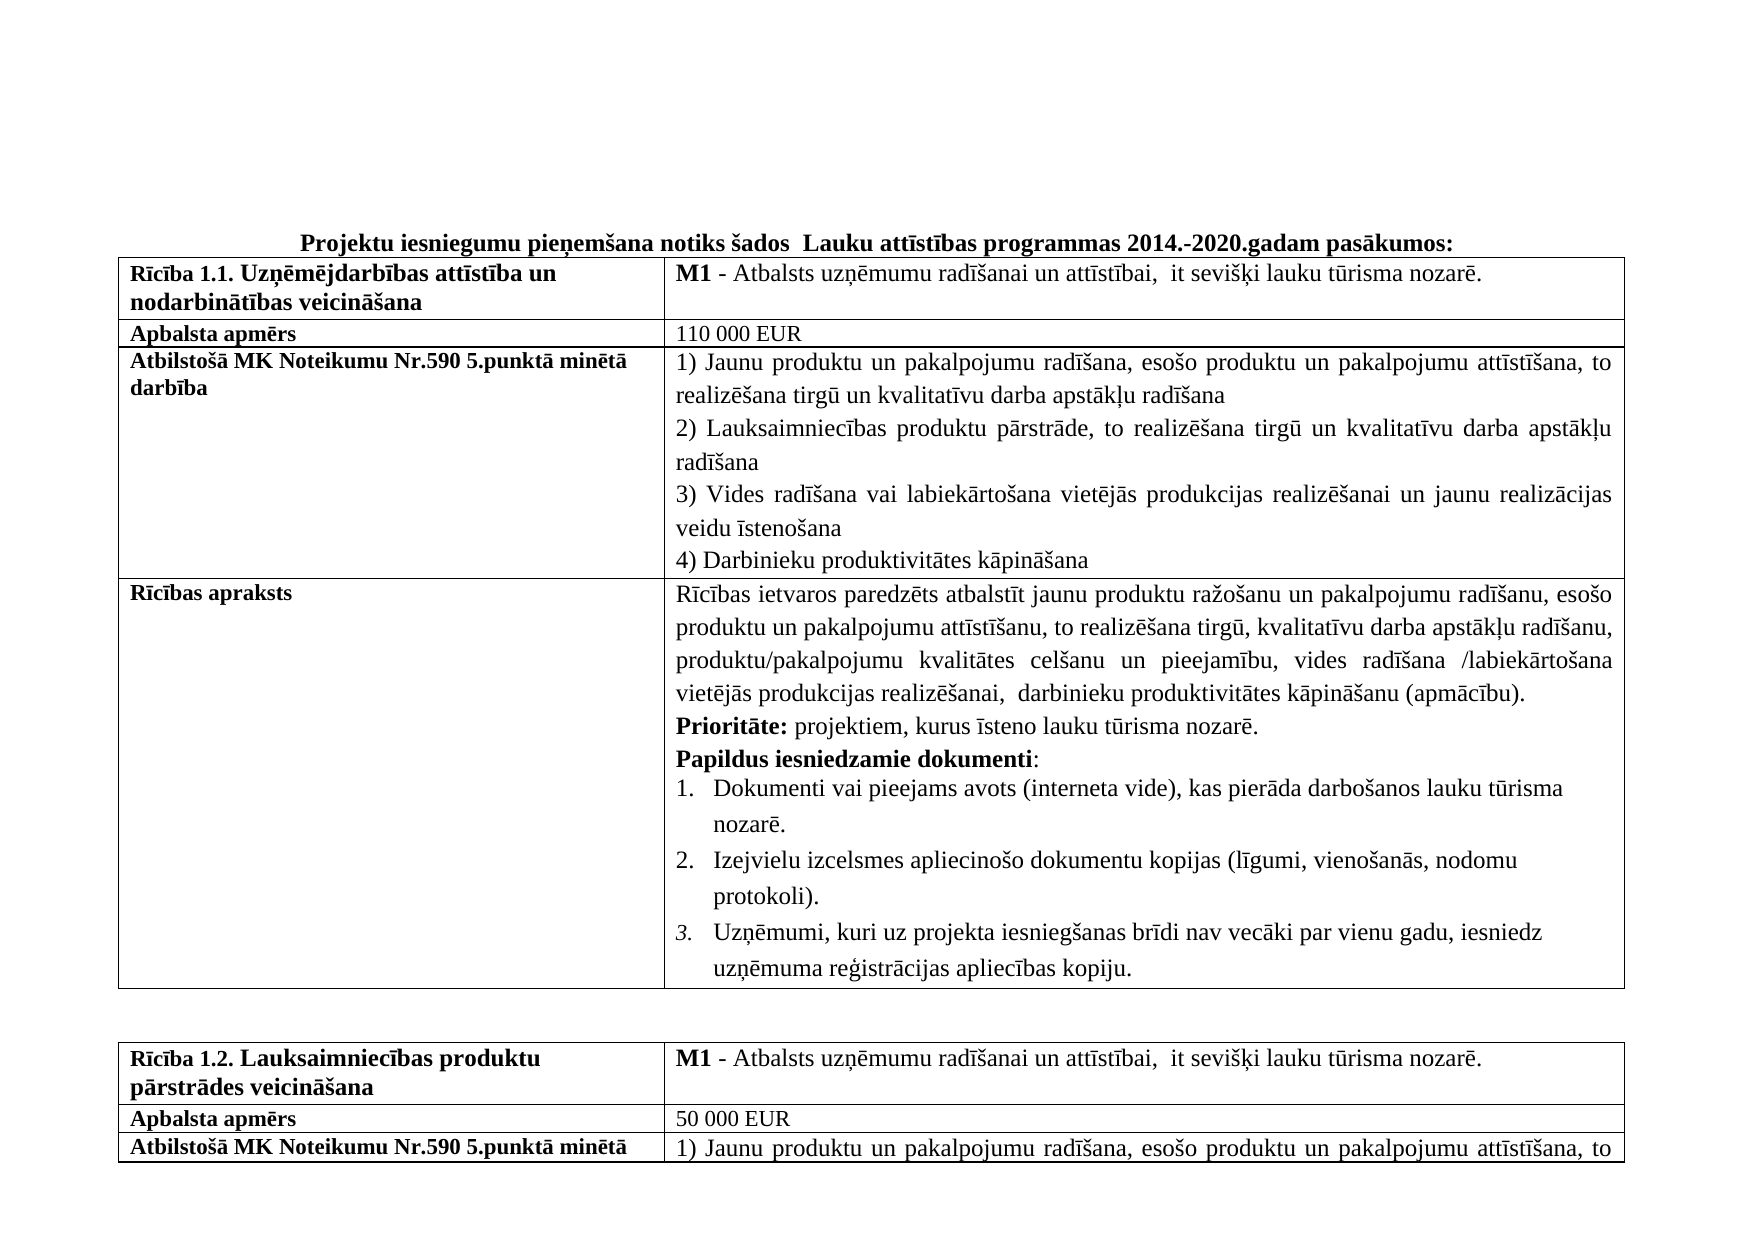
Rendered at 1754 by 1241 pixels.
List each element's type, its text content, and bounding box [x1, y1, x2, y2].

table_header Rīcība 1.2. Lauksaimniecības produktu pārstrādes veicināšana [119, 1043, 664, 1104]
table_cell Atbilstošā MK Noteikumu Nr.590 5.punktā minētā darbība [119, 348, 664, 578]
table_cell 110 000 EUR [665, 320, 1624, 346]
text Projektu iesniegumu pieņemšana notiks šados Lauku attīstības programmas 2014.-2020.gadam pasākumos: [118, 228, 1636, 257]
table_cell Rīcības apraksts [119, 579, 664, 988]
table_cell Rīcības ietvaros paredzēts atbalstīt jaunu produktu ražošanu un pakalpojumu radīšanu, esošo produktu un pakalpojumu attīstīšanu, to realizēšana tirgū, kvalitatīvu darba apstākļu radīšanu, produktu/pakalpojumu kvalitātes celšanu un pieejamību, vides radīšana /labiekārtošana vietējās produkcijas realizēšanai, darbinieku produktivitātes kāpināšanu (apmācību). Prioritāte: projektiem, kurus īsteno lauku tūrisma nozarē. Papildus iesniedzamie dokumenti: Dokumenti vai pieejams avots (interneta vide), kas pierāda darbošanos lauku tūrisma nozarē. Izejvielu izcelsmes apliecinošo dokumentu kopijas (līgumi, vienošanās, nodomu protokoli). Uzņēmumi, kuri uz projekta iesniegšanas brīdi nav vecāki par vienu gadu, iesniedz uzņēmuma reģistrācijas apliecības kopiju. [665, 579, 1624, 988]
table_header M1 - Atbalsts uzņēmumu radīšanai un attīstībai, it sevišķi lauku tūrisma nozarē. [665, 258, 1624, 319]
table_header M1 - Atbalsts uzņēmumu radīšanai un attīstībai, it sevišķi lauku tūrisma nozarē. [665, 1043, 1624, 1104]
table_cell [119, 1133, 664, 1161]
table_header Rīcība 1.1. Uzņēmējdarbības attīstība un nodarbinātības veicināšana [119, 258, 664, 319]
table_cell 50 000 EUR [665, 1105, 1624, 1132]
table_cell Apbalsta apmērs [119, 320, 664, 346]
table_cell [665, 1133, 1624, 1161]
table_cell Apbalsta apmērs [119, 1105, 664, 1132]
